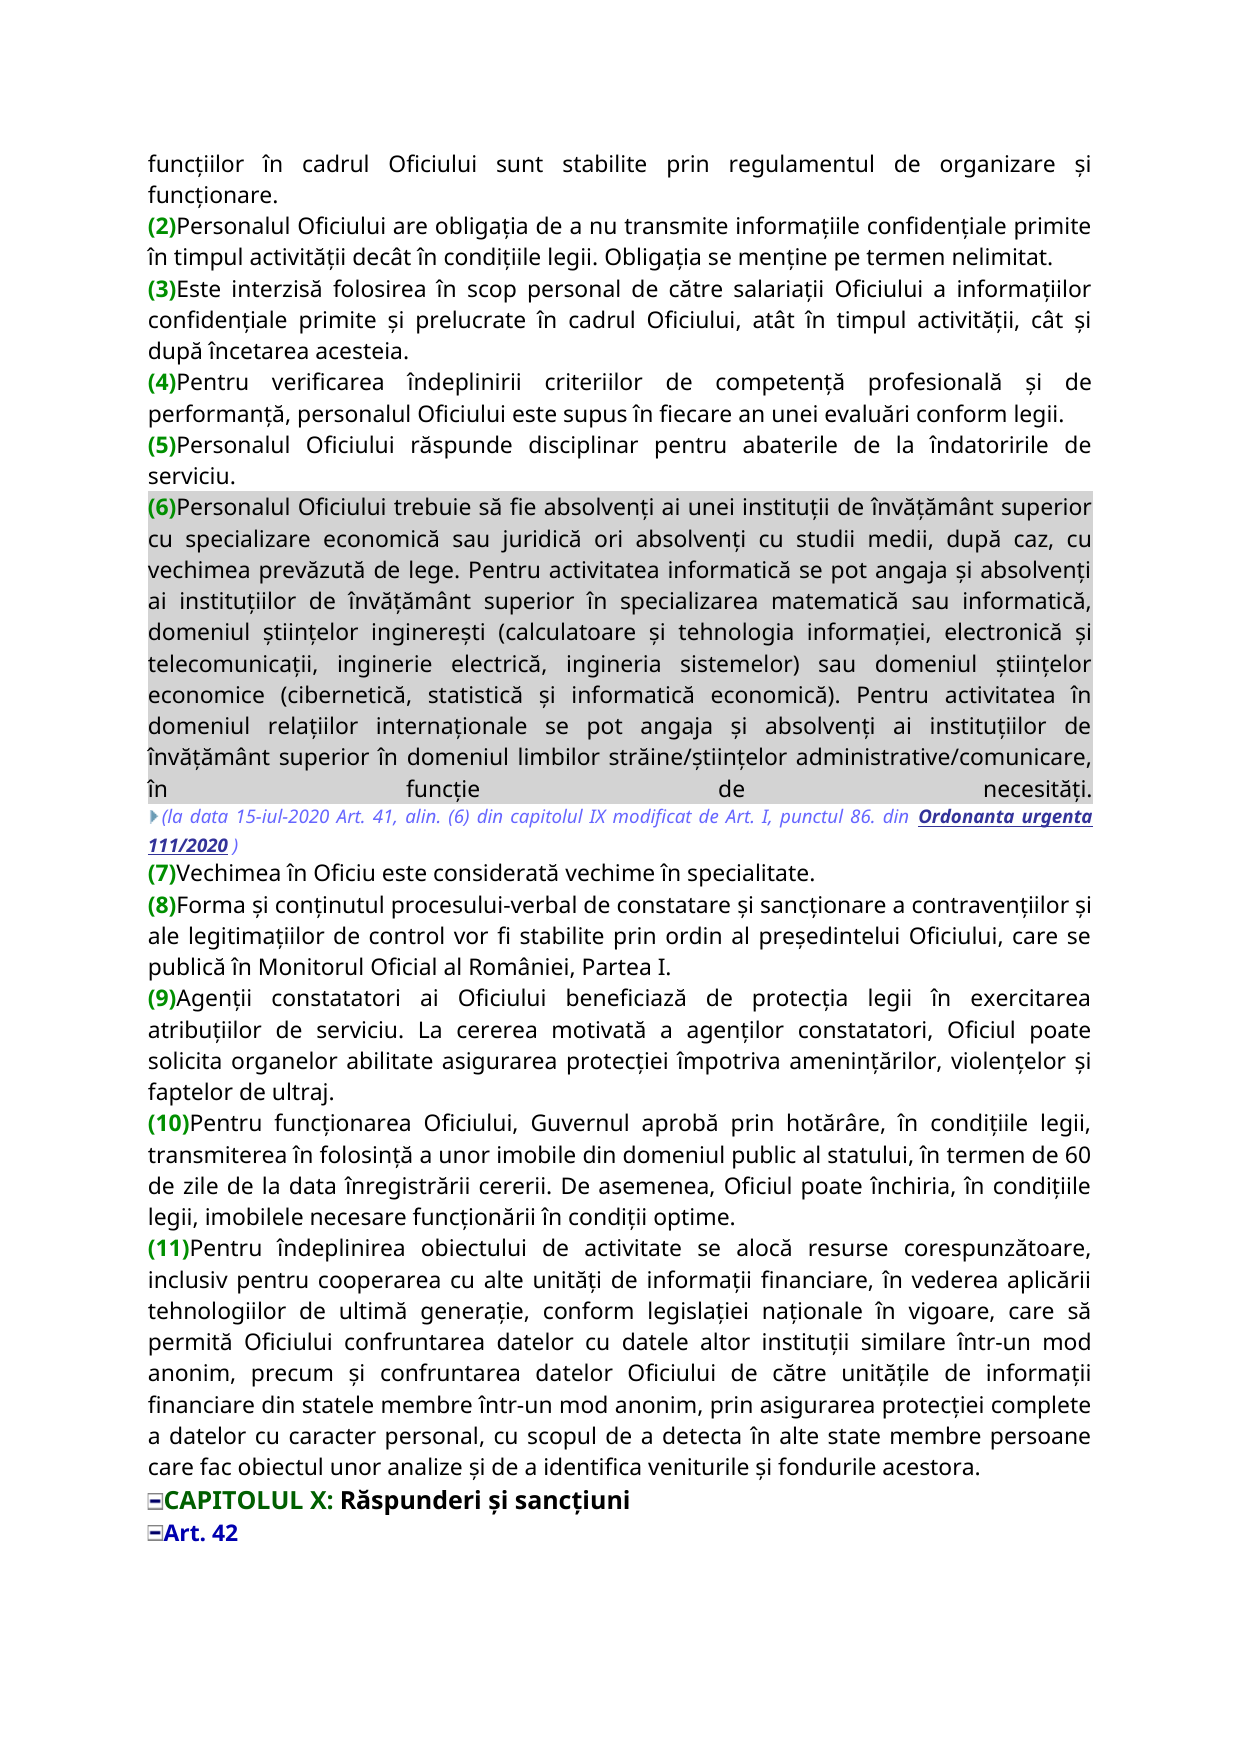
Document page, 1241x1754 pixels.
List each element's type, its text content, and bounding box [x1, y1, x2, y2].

text CAPITOLUL X: Răspunderi şi sancţiuni [148, 1482, 1093, 1516]
text (10)Pentru funcţionarea Oficiului, Guvernul aprobă prin hotărâre, în condiţiile legii, transmiterea în folosinţă a unor imobile din domeniul public al statului, în termen de 60 de zile de la data înregistrării cererii. De asemenea, Oficiul poate închiria, în condiţiile legii, imobilele necesare funcţionării în condiţii optime. [148, 1107, 1093, 1232]
text (3)Este interzisă folosirea în scop personal de către salariaţii Oficiului a informaţiilor confidenţiale primite şi prelucrate în cadrul Oficiului, atât în timpul activităţii, cât şi după încetarea acesteia. [148, 273, 1093, 366]
text (8)Forma şi conţinutul procesului-verbal de constatare şi sancţionare a contravenţiilor şi ale legitimaţiilor de control vor fi stabilite prin ordin al preşedintelui Oficiului, care se publică în Monitorul Oficial al României, Partea I. [148, 889, 1093, 982]
text (7)Vechimea în Oficiu este considerată vechime în specialitate. [148, 857, 1093, 889]
picture [147, 1525, 164, 1541]
picture [147, 810, 162, 824]
text (4)Pentru verificarea îndeplinirii criteriilor de competenţă profesională şi de performanţă, personalul Oficiului este supus în fiecare an unei evaluări conform legii. [148, 366, 1093, 429]
text (11)Pentru îndeplinirea obiectului de activitate se alocă resurse corespunzătoare, inclusiv pentru cooperarea cu alte unităţi de informaţii financiare, în vederea aplicării tehnologiilor de ultimă generaţie, conform legislaţiei naţionale în vigoare, care să permită Oficiului confruntarea datelor cu datele altor instituţii similare într-un mod anonim, precum şi confruntarea datelor Oficiului de către unităţile de informaţii financiare din statele membre într-un mod anonim, prin asigurarea protecţiei complete a datelor cu caracter personal, cu scopul de a detecta în alte state membre persoane care fac obiectul unor analize şi de a identifica veniturile şi fondurile acestora. [148, 1232, 1093, 1482]
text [148, 148, 1093, 210]
picture [147, 1493, 164, 1510]
text Art. 42 [148, 1516, 1093, 1548]
text (9)Agenţii constatatori ai Oficiului beneficiază de protecţia legii în exercitarea atribuţiilor de serviciu. La cererea motivată a agenţilor constatatori, Oficiul poate solicita organelor abilitate asigurarea protecţiei împotriva ameninţărilor, violenţelor şi faptelor de ultraj. [148, 982, 1093, 1107]
text (5)Personalul Oficiului răspunde disciplinar pentru abaterile de la îndatoririle de serviciu. [148, 429, 1093, 491]
text (2)Personalul Oficiului are obligaţia de a nu transmite informaţiile confidenţiale primite în timpul activităţii decât în condiţiile legii. Obligaţia se menţine pe termen nelimitat. [148, 210, 1093, 273]
